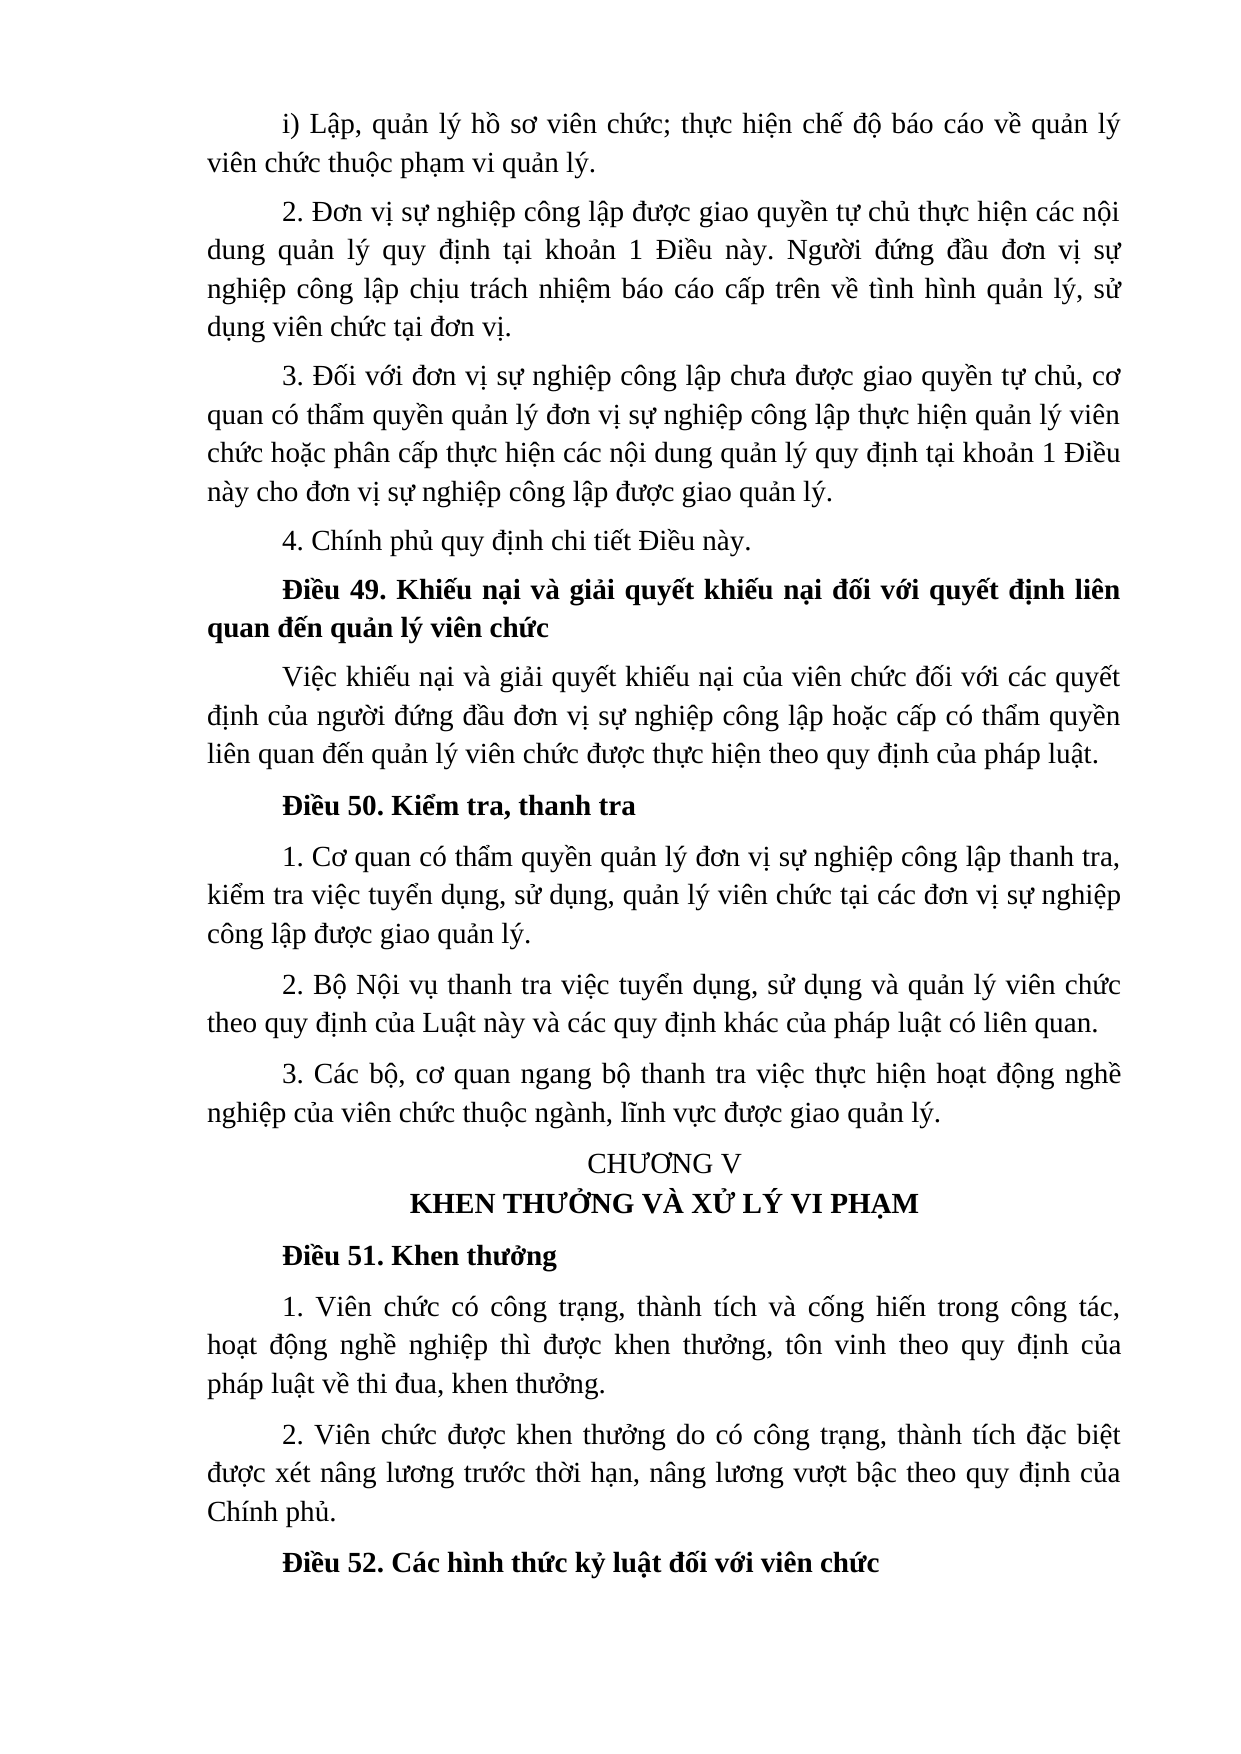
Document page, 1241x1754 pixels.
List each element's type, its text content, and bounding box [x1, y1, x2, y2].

text 2. Viên chức được khen thưởng do có công trạng, thành tích đặc biệt được xét nâng lương trước thời hạn, nâng lương vượt bậc theo quy định của Chính phủ. [207, 1417, 1122, 1527]
text 3. Đối với đơn vị sự nghiệp công lập chưa được giao quyền tự chủ, cơ quan có thẩm quyền quản lý đơn vị sự nghiệp công lập thực hiện quản lý viên chức hoặc phân cấp thực hiện các nội dung quản lý quy định tại khoản 1 Điều này cho đơn vị sự nghiệp công lập được giao quản lý. [207, 358, 1122, 508]
text KHEN THƯỞNG VÀ XỬ LÝ VI PHẠM [207, 1187, 1122, 1220]
text 2. Đơn vị sự nghiệp công lập được giao quyền tự chủ thực hiện các nội dung quản lý quy định tại khoản 1 Điều này. Người đứng đầu đơn vị sự nghiệp công lập chịu trách nhiệm báo cáo cấp trên về tình hình quản lý, sử dụng viên chức tại đơn vị. [207, 194, 1122, 343]
text Việc khiếu nại và giải quyết khiếu nại của viên chức đối với các quyết định của người đứng đầu đơn vị sự nghiệp công lập hoặc cấp có thẩm quyền liên quan đến quản lý viên chức được thực hiện theo quy định của pháp luật. [207, 659, 1122, 770]
text 2. Bộ Nội vụ thanh tra việc tuyển dụng, sử dụng và quản lý viên chức theo quy định của Luật này và các quy định khác của pháp luật có liên quan. [207, 967, 1122, 1039]
text Điều 52. Các hình thức kỷ luật đối với viên chức [207, 1545, 1122, 1578]
text 4. Chính phủ quy định chi tiết Điều này. [207, 523, 1122, 557]
text Điều 49. Khiếu nại và giải quyết khiếu nại đối với quyết định liên quan đến quản lý viên chức [207, 572, 1122, 644]
text 1. Cơ quan có thẩm quyền quản lý đơn vị sự nghiệp công lập thanh tra, kiểm tra việc tuyển dụng, sử dụng, quản lý viên chức tại các đơn vị sự nghiệp công lập được giao quản lý. [207, 839, 1122, 949]
text 3. Các bộ, cơ quan ngang bộ thanh tra việc thực hiện hoạt động nghề nghiệp của viên chức thuộc ngành, lĩnh vực được giao quản lý. [207, 1056, 1122, 1128]
text 1. Viên chức có công trạng, thành tích và cống hiến trong công tác, hoạt động nghề nghiệp thì được khen thưởng, tôn vinh theo quy định của pháp luật về thi đua, khen thưởng. [207, 1289, 1122, 1399]
text CHƯƠNG V [207, 1146, 1122, 1179]
text i) Lập, quản lý hồ sơ viên chức; thực hiện chế độ báo cáo về quản lý viên chức thuộc phạm vi quản lý. [207, 106, 1122, 178]
text Điều 51. Khen thưởng [207, 1238, 1122, 1271]
text Điều 50. Kiểm tra, thanh tra [207, 788, 1122, 821]
